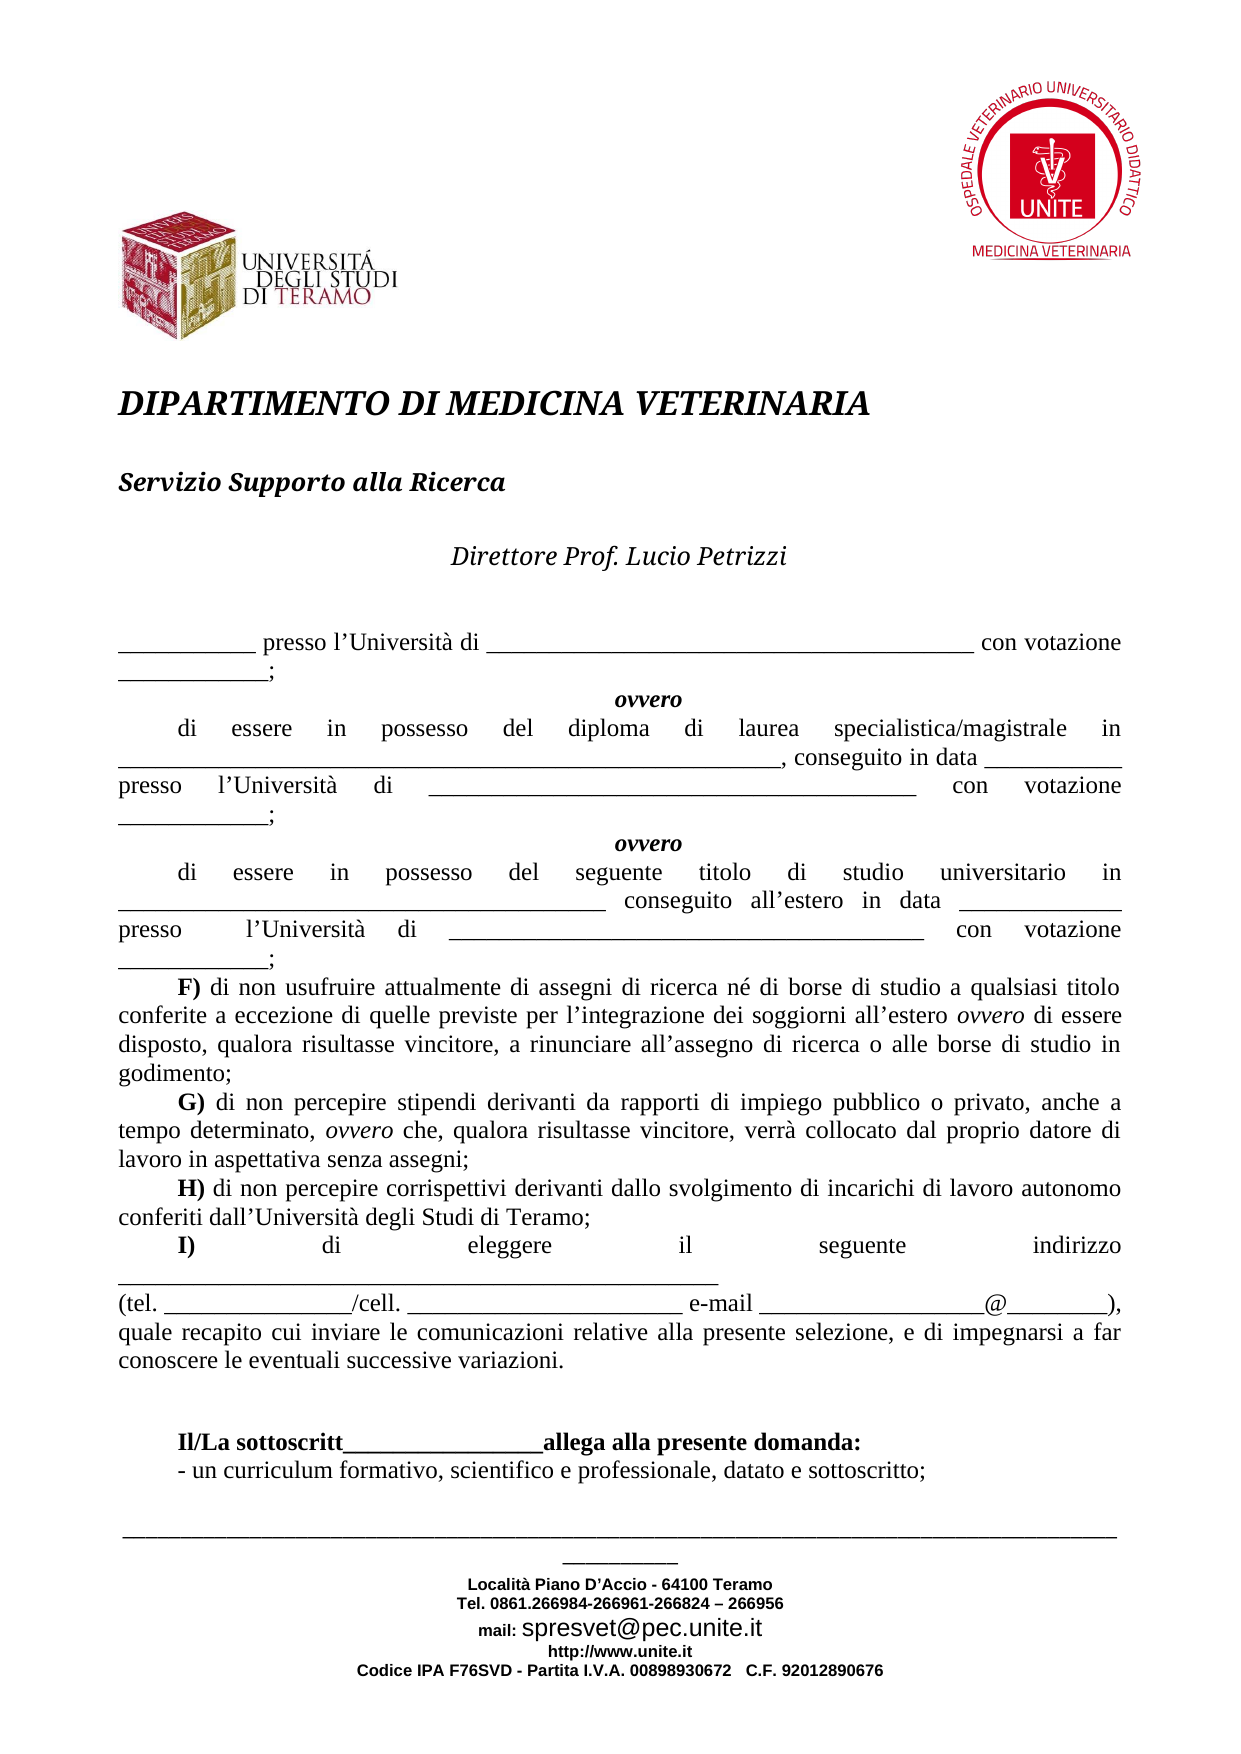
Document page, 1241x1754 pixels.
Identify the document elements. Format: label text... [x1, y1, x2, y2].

text - un curriculum formativo, scientifico e professionale, datato e sottoscritto; [118, 1456, 1122, 1484]
text di essere in possesso del seguente titolo di studio universitario in _______________________________________ conseguito all’estero in data _____________ presso l’Università di ______________________________________ con votazione ____________; [118, 857, 1122, 972]
picture [118, 210, 399, 341]
text di essere in possesso del diploma di laurea specialistica/magistrale in _____________________________________________________, conseguito in data ___________ presso l’Università di _______________________________________ con votazione ____________; [118, 713, 1122, 828]
text I) di eleggere il seguente indirizzo ________________________________________________ [118, 1230, 1122, 1288]
text ovvero [118, 828, 1122, 857]
text (tel. _______________/cell. ______________________ e-mail __________________@________), quale recapito cui inviare le comunicazioni relative alla presente selezione, e di impegnarsi a far conoscere le eventuali successive variazioni. [118, 1288, 1122, 1374]
text ovvero [118, 684, 1122, 713]
text G) di non percepire stipendi derivanti da rapporti di impiego pubblico o privato, anche a tempo determinato, ovvero che, qualora risultasse vincitore, verrà collocato dal proprio datore di lavoro in aspettativa senza assegni; [118, 1087, 1122, 1173]
picture [950, 77, 1153, 270]
text Il/La sottoscritt________________allega alla presente domanda: [118, 1427, 1122, 1456]
text F) di non usufruire attualmente di assegni di ricerca né di borse di studio a qualsiasi titolo conferite a eccezione di quelle previste per l’integrazione dei soggiorni all’estero ovvero di essere disposto, qualora risultasse vincitore, a rinunciare all’assegno di ricerca o alle borse di studio in godimento; [118, 972, 1122, 1087]
text H) di non percepire corrispettivi derivanti dallo svolgimento di incarichi di lavoro autonomo conferiti dall’Università degli Studi di Teramo; [118, 1173, 1122, 1230]
text E) di essere in possesso del diploma di laurea di cui all’ordinamento didattico previgente il D.M. n. 509/1999 in _____________________________________, conseguito in data ___________ presso l’Università di _______________________________________ con votazione ____________; [118, 627, 1122, 684]
